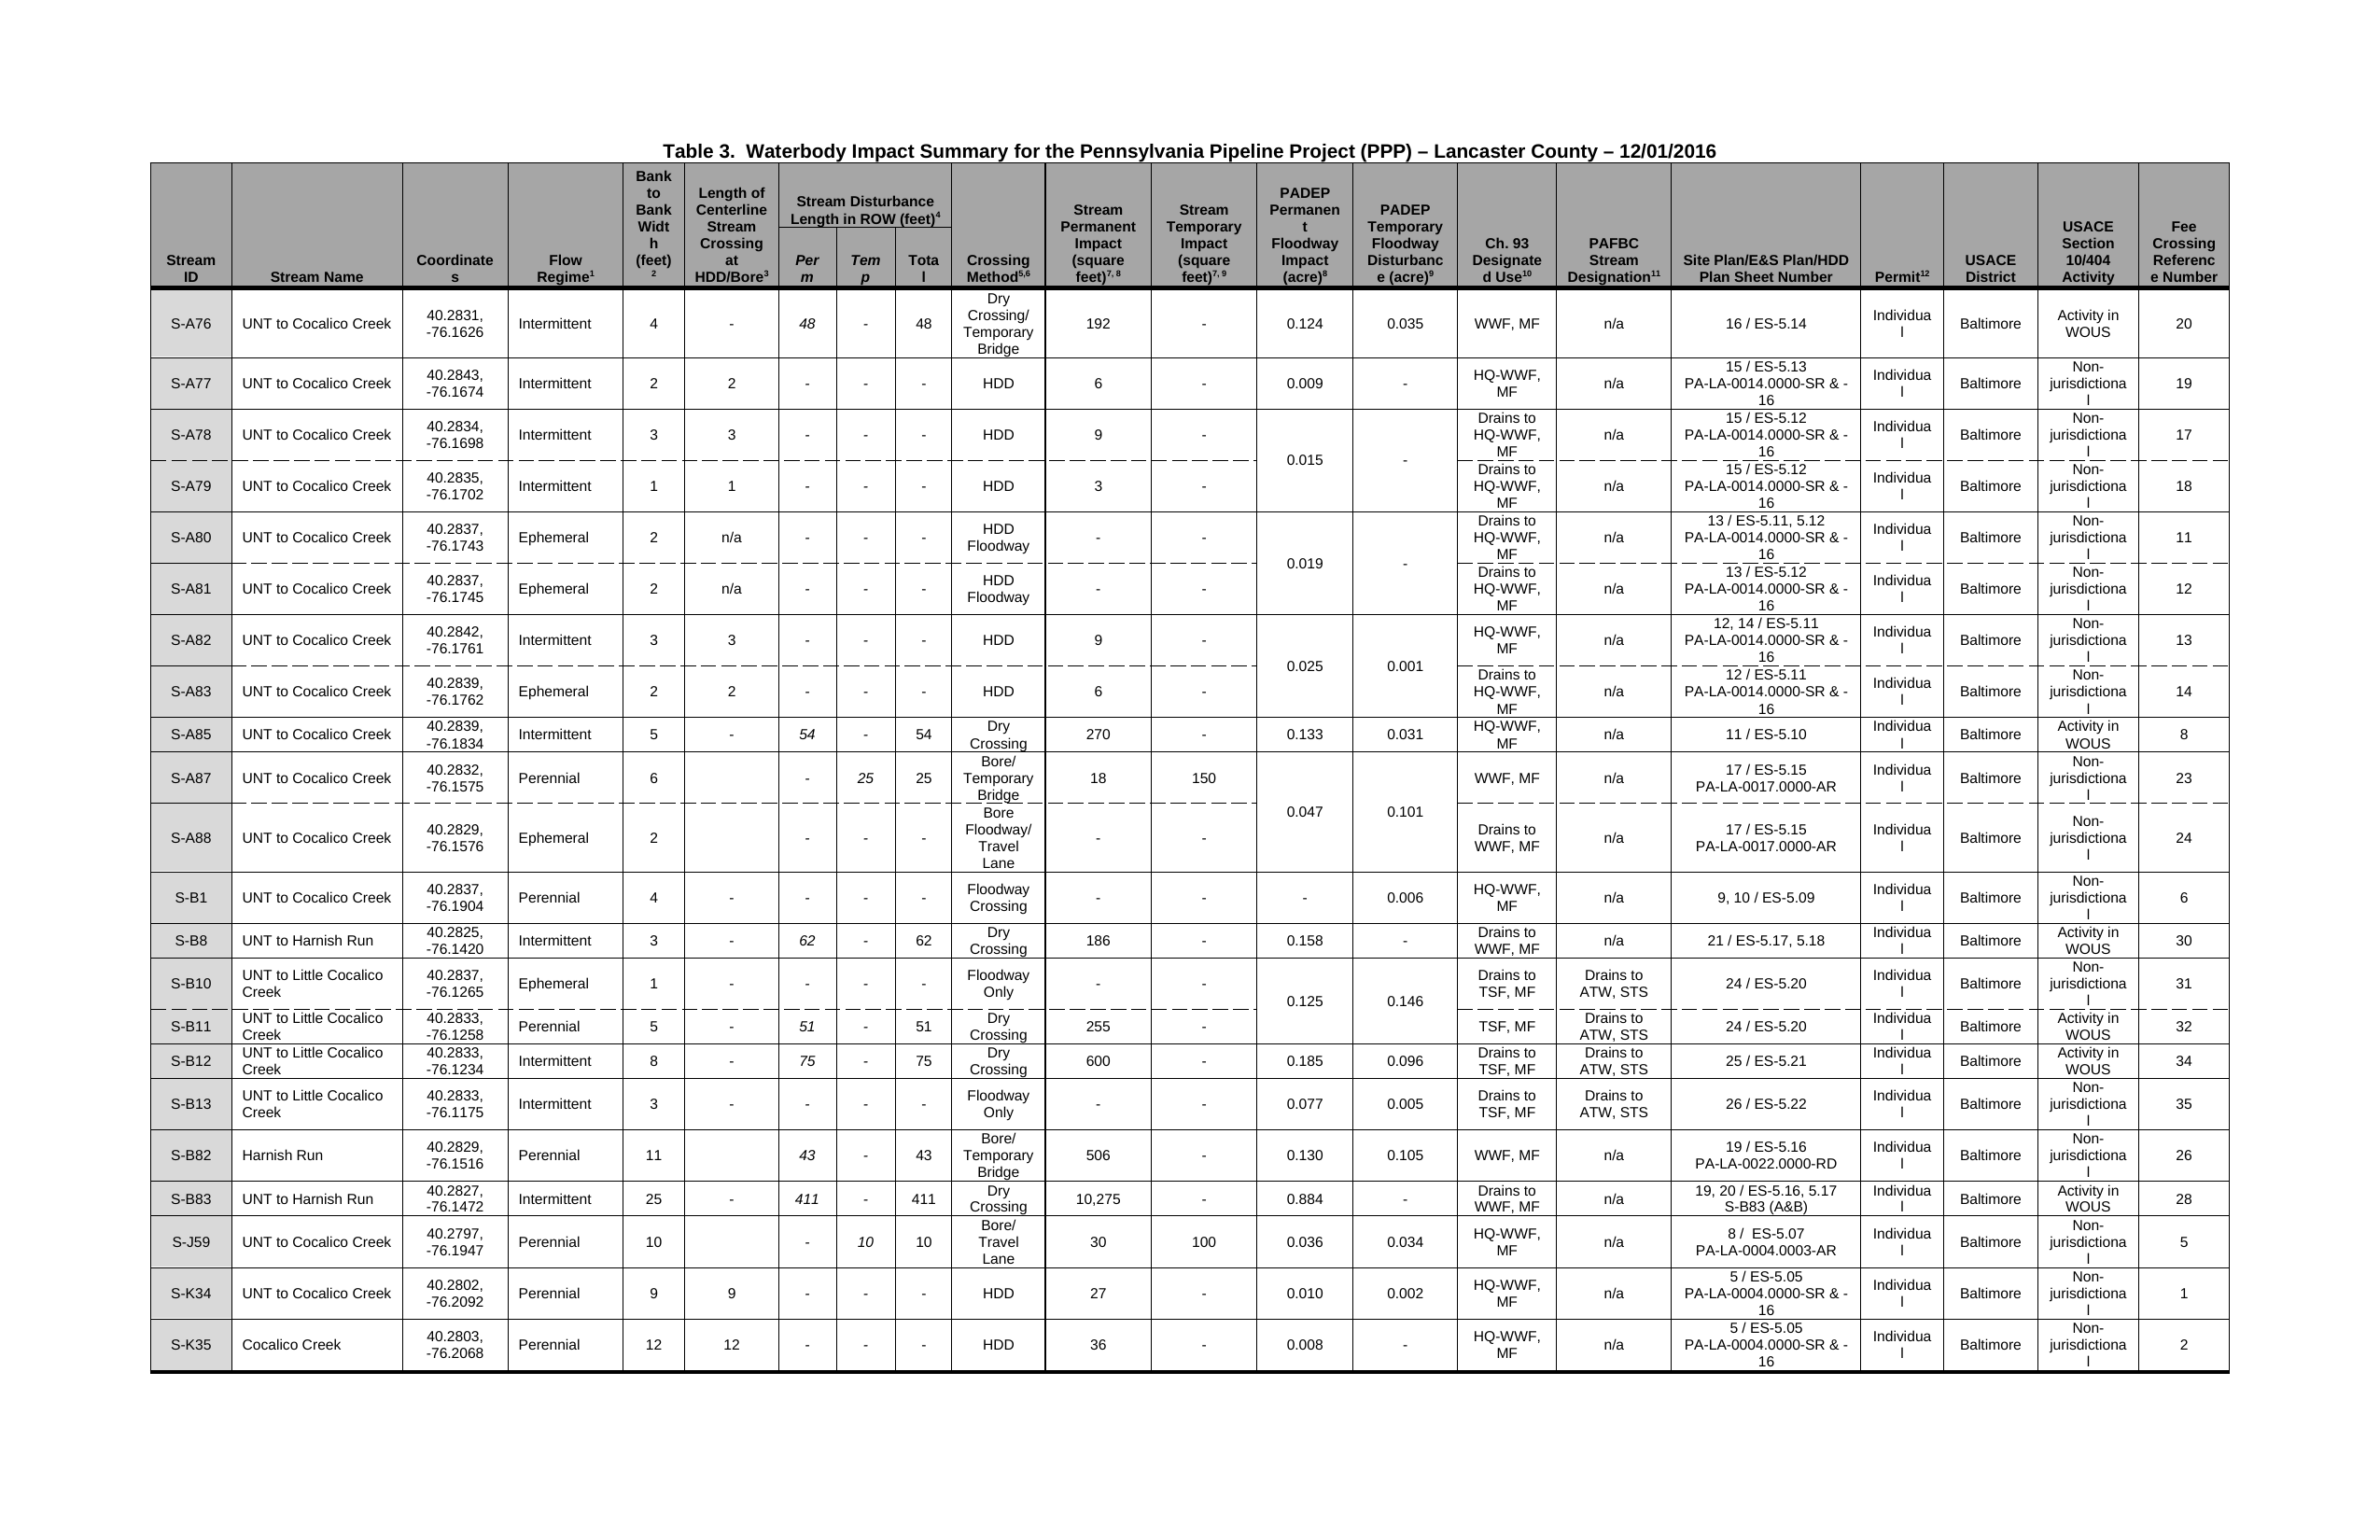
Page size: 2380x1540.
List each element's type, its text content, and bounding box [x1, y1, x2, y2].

table_cell - [685, 1079, 778, 1129]
table_cell 3 [623, 615, 684, 665]
table_cell 40.2833, -76.1258 [403, 1009, 508, 1043]
table_cell - [1152, 512, 1256, 563]
table_cell - [1152, 718, 1256, 751]
table_cell Bore/ Temporary Bridge [952, 1130, 1044, 1181]
table_cell Baltimore [1944, 924, 2037, 958]
table_cell 30 [1046, 1216, 1151, 1267]
table_cell Bore/ Travel Lane [952, 1216, 1044, 1267]
table_header Stream Name [232, 163, 402, 286]
table_cell - [896, 410, 951, 460]
table_cell 54 [896, 718, 951, 751]
table_cell 48 [896, 290, 951, 357]
table_cell - [685, 290, 778, 357]
table_cell 5 / ES-5.05 PA-LA-0004.0000-SR & -16 [1672, 1268, 1860, 1318]
table_cell - [1152, 410, 1256, 460]
table_cell Activity in WOUS [2038, 1044, 2138, 1078]
table_cell 0.124 [1257, 290, 1352, 357]
table_cell 0.105 [1353, 1130, 1457, 1181]
table_cell UNT to Little Cocalico Creek [232, 1044, 402, 1078]
table_cell UNT to Cocalico Creek [232, 358, 402, 409]
table_cell S-B82 [151, 1130, 231, 1181]
table_cell 40.2837, -76.1904 [403, 873, 508, 923]
table_cell S-A77 [151, 358, 231, 409]
text Table 3. Waterbody Impact Summary for the Pennsylvania Pipeline Project (PPP) – Lancaster County – 12/01/2016 [140, 140, 2240, 162]
table_cell - [779, 803, 836, 871]
table_cell Intermittent [509, 924, 623, 958]
table_cell Individual [1861, 752, 1943, 803]
table_cell UNT to Cocalico Creek [232, 803, 402, 871]
table_cell 40.2797, -76.1947 [403, 1216, 508, 1267]
table_cell UNT to Cocalico Creek [232, 410, 402, 460]
table_cell 75 [896, 1044, 951, 1078]
table_cell - [837, 924, 895, 958]
table_cell 40.2833, -76.1175 [403, 1079, 508, 1129]
table_cell 5 / ES-5.05 PA-LA-0004.0000-SR & -16 [1672, 1320, 1860, 1370]
table_cell Drains to ATW, STS [1557, 1079, 1671, 1129]
table_cell - [896, 1268, 951, 1318]
table_cell 14 [2139, 665, 2229, 717]
table_cell 12 / ES-5.11 PA-LA-0014.0000-SR & -16 [1672, 665, 1860, 717]
table_cell 0.133 [1257, 718, 1352, 751]
table_cell Baltimore [1944, 752, 2037, 803]
table_cell WWF, MF [1458, 752, 1556, 803]
table_cell 0.034 [1353, 1216, 1457, 1267]
table_cell UNT to Harnish Run [232, 1182, 402, 1215]
table_cell Intermittent [509, 290, 623, 357]
table_cell S-B8 [151, 924, 231, 958]
table_cell Perennial [509, 873, 623, 923]
table_cell - [837, 410, 895, 460]
table_cell Drains to HQ-WWF, MF [1458, 512, 1556, 563]
table_cell - [837, 563, 895, 614]
table_cell - [1353, 1320, 1457, 1370]
table_cell 40.2831, -76.1626 [403, 290, 508, 357]
table_cell S-B11 [151, 1009, 231, 1043]
table_cell Individual [1861, 665, 1943, 717]
table_cell - [1046, 1079, 1151, 1129]
table_cell 0.185 [1257, 1044, 1352, 1078]
table_cell Baltimore [1944, 1079, 2037, 1129]
table_header Stream Permanent Impact (square feet)7, 8 [1046, 163, 1151, 286]
table_cell 0.009 [1257, 358, 1352, 409]
table_cell Intermittent [509, 410, 623, 460]
table_cell Individual [1861, 1044, 1943, 1078]
table_cell 0.006 [1353, 873, 1457, 923]
table_cell HDD [952, 410, 1044, 460]
table_cell S-B12 [151, 1044, 231, 1078]
table_cell 5 [2139, 1216, 2229, 1267]
table_cell 8 / ES-5.07 PA-LA-0004.0003-AR [1672, 1216, 1860, 1267]
table_cell - [896, 563, 951, 614]
table_cell - [685, 1044, 778, 1078]
table_cell 2 [623, 512, 684, 563]
table_cell 40.2837, -76.1745 [403, 563, 508, 614]
table_cell - [779, 615, 836, 665]
table_cell Baltimore [1944, 290, 2037, 357]
table_cell UNT to Little Cocalico Creek [232, 1009, 402, 1043]
table_cell S-A80 [151, 512, 231, 563]
table_cell 43 [779, 1130, 836, 1181]
table_cell Non-jurisdictional [2038, 803, 2138, 871]
table_cell - [1046, 959, 1151, 1009]
table_cell - [685, 924, 778, 958]
table_cell 20 [2139, 290, 2229, 357]
table_cell Harnish Run [232, 1130, 402, 1181]
table_cell 17 [2139, 410, 2229, 460]
table_cell Intermittent [509, 1182, 623, 1215]
table_cell S-K35 [151, 1320, 231, 1370]
table_cell S-B13 [151, 1079, 231, 1129]
table_cell - [1152, 615, 1256, 665]
table_cell - [1152, 1044, 1256, 1078]
table_cell - [685, 873, 778, 923]
table_cell 3 [685, 410, 778, 460]
table_cell Baltimore [1944, 410, 2037, 460]
table_cell WWF, MF [1458, 1130, 1556, 1181]
table_cell - [896, 512, 951, 563]
table_cell Ephemeral [509, 665, 623, 717]
table_cell Individual [1861, 718, 1943, 751]
table_cell HDD [952, 460, 1044, 511]
table_cell 30 [2139, 924, 2229, 958]
table_cell Drains to HQ-WWF, MF [1458, 460, 1556, 511]
table_cell n/a [685, 512, 778, 563]
table_cell UNT to Cocalico Creek [232, 512, 402, 563]
table_cell UNT to Cocalico Creek [232, 873, 402, 923]
table_header USACE District [1944, 163, 2037, 286]
table_cell Drains to WWF, MF [1458, 1182, 1556, 1215]
table_cell Ephemeral [509, 563, 623, 614]
table_cell S-J59 [151, 1216, 231, 1267]
table_cell - [1152, 665, 1256, 717]
table_cell 0.002 [1353, 1268, 1457, 1318]
table_cell 2 [623, 665, 684, 717]
table_cell 24 [2139, 803, 2229, 871]
table_cell 0.101 [1353, 752, 1457, 871]
table_cell - [1152, 924, 1256, 958]
table_cell - [837, 873, 895, 923]
table_cell S-K34 [151, 1268, 231, 1318]
table_cell UNT to Cocalico Creek [232, 460, 402, 511]
table_cell Dry Crossing [952, 924, 1044, 958]
table_cell Dry Crossing/ Temporary Bridge [952, 290, 1044, 357]
table_cell HDD Floodway [952, 512, 1044, 563]
table_cell Individual [1861, 563, 1943, 614]
table_cell S-B83 [151, 1182, 231, 1215]
table_cell Individual [1861, 358, 1943, 409]
table_cell Drains to HQ-WWF, MF [1458, 665, 1556, 717]
table_cell 3 [623, 1079, 684, 1129]
table_cell 0.884 [1257, 1182, 1352, 1215]
table_header Fee Crossing Reference Number [2139, 163, 2229, 286]
table_cell Temp [837, 228, 895, 286]
table_cell 40.2833, -76.1234 [403, 1044, 508, 1078]
table_cell Non-jurisdictional [2038, 1079, 2138, 1129]
table_cell S-A87 [151, 752, 231, 803]
table_cell Baltimore [1944, 1130, 2037, 1181]
table_cell Intermittent [509, 1079, 623, 1129]
table_cell 3 [623, 924, 684, 958]
table_cell Non-jurisdictional [2038, 752, 2138, 803]
table_header PADEP Temporary Floodway Disturbance (acre)9 [1353, 163, 1457, 286]
table_cell Drains to WWF, MF [1458, 803, 1556, 871]
table_cell HQ-WWF, MF [1458, 358, 1556, 409]
table_header PADEP Permanent Floodway Impact (acre)8 [1257, 163, 1352, 286]
table_cell Individual [1861, 924, 1943, 958]
table_cell UNT to Cocalico Creek [232, 563, 402, 614]
table_cell Drains to WWF, MF [1458, 924, 1556, 958]
table_cell n/a [1557, 924, 1671, 958]
table_cell 13 / ES-5.12 PA-LA-0014.0000-SR & -16 [1672, 563, 1860, 614]
table_cell 12, 14 / ES-5.11 PA-LA-0014.0000-SR & -16 [1672, 615, 1860, 665]
table_cell 6 [1046, 358, 1151, 409]
table_cell S-A83 [151, 666, 231, 717]
table_cell - [896, 1320, 951, 1370]
table_cell - [779, 1079, 836, 1129]
table_cell n/a [1557, 460, 1671, 511]
table_cell - [1152, 1320, 1256, 1370]
table_cell - [837, 665, 895, 717]
table_cell - [779, 752, 836, 803]
table_cell - [779, 358, 836, 409]
table_cell - [896, 358, 951, 409]
table_cell Non-jurisdictional [2038, 563, 2138, 614]
table_cell HDD [952, 1320, 1044, 1370]
table_cell 40.2829, -76.1516 [403, 1130, 508, 1181]
table_cell 28 [2139, 1182, 2229, 1215]
table_cell 2 [623, 358, 684, 409]
table_cell Non-jurisdictional [2038, 1216, 2138, 1267]
table_cell 19, 20 / ES-5.16, 5.17 S-B83 (A&B) [1672, 1182, 1860, 1215]
table_cell - [1152, 1009, 1256, 1043]
table_cell - [1353, 1182, 1457, 1215]
table_header Stream ID [151, 163, 231, 286]
table_cell Baltimore [1944, 1268, 2037, 1318]
table_cell Baltimore [1944, 1009, 2037, 1043]
table_cell UNT to Cocalico Creek [232, 1268, 402, 1318]
table_header PAFBC Stream Designation11 [1557, 163, 1671, 286]
table_cell Perennial [509, 752, 623, 803]
table_cell Ephemeral [509, 959, 623, 1009]
table_cell 411 [896, 1182, 951, 1215]
table_cell Perennial [509, 1009, 623, 1043]
table_cell Non-jurisdictional [2038, 615, 2138, 665]
table_cell 40.2839, -76.1762 [403, 665, 508, 717]
table_cell Drains to TSF, MF [1458, 959, 1556, 1009]
table_cell - [1152, 959, 1256, 1009]
table_cell HDD [952, 665, 1044, 717]
table_cell S-A82 [151, 615, 231, 665]
table_cell Non-jurisdictional [2038, 358, 2138, 409]
table_cell Non-jurisdictional [2038, 665, 2138, 717]
table_cell Intermittent [509, 460, 623, 511]
table_cell Ephemeral [509, 803, 623, 871]
table_cell Activity in WOUS [2038, 1182, 2138, 1215]
table_cell Bore Floodway/ Travel Lane [952, 803, 1044, 871]
table_cell n/a [1557, 358, 1671, 409]
table_cell HDD [952, 358, 1044, 409]
table_cell 24 / ES-5.20 [1672, 1009, 1860, 1043]
table_cell 0.015 [1257, 410, 1352, 511]
table_cell 43 [896, 1130, 951, 1181]
table_cell Non-jurisdictional [2038, 1320, 2138, 1370]
table_cell - [779, 410, 836, 460]
table_cell 9 [623, 1268, 684, 1318]
table_cell 40.2843, -76.1674 [403, 358, 508, 409]
table_cell 255 [1046, 1009, 1151, 1043]
table_cell - [837, 1079, 895, 1129]
table_cell - [896, 615, 951, 665]
table_cell 0.010 [1257, 1268, 1352, 1318]
table_cell S-A78 [151, 410, 231, 460]
table_cell 6 [2139, 873, 2229, 923]
table_cell Floodway Crossing [952, 873, 1044, 923]
table_cell 25 [896, 752, 951, 803]
table_cell Individual [1861, 1268, 1943, 1318]
table_cell - [837, 1320, 895, 1370]
table_cell - [837, 460, 895, 511]
table_cell Baltimore [1944, 512, 2037, 563]
table_cell 24 / ES-5.20 [1672, 959, 1860, 1009]
table_cell - [685, 1182, 778, 1215]
table_cell 15 / ES-5.13 PA-LA-0014.0000-SR & -16 [1672, 358, 1860, 409]
table_cell 8 [623, 1044, 684, 1078]
table_cell 40.2802, -76.2092 [403, 1268, 508, 1318]
table_cell 27 [1046, 1268, 1151, 1318]
table_cell n/a [1557, 665, 1671, 717]
table_cell UNT to Little Cocalico Creek [232, 1079, 402, 1129]
table_header Stream Disturbance Length in ROW (feet)4 [779, 163, 951, 227]
table_header Permit12 [1861, 163, 1943, 286]
table_cell 19 [2139, 358, 2229, 409]
table_cell Baltimore [1944, 615, 2037, 665]
table_cell - [1152, 873, 1256, 923]
table_cell 48 [779, 290, 836, 357]
table_cell 40.2839, -76.1834 [403, 718, 508, 751]
table_cell Non-jurisdictional [2038, 959, 2138, 1009]
table_cell n/a [1557, 410, 1671, 460]
table_cell S-B1 [151, 873, 231, 923]
table_cell Bore/ Temporary Bridge [952, 752, 1044, 803]
table_cell - [779, 1216, 836, 1267]
table_cell Intermittent [509, 718, 623, 751]
table_cell 25 [623, 1182, 684, 1215]
table_cell 40.2834, -76.1698 [403, 410, 508, 460]
table_cell 2 [623, 803, 684, 871]
table_cell 40.2837, -76.1265 [403, 959, 508, 1009]
table_cell - [685, 1009, 778, 1043]
table_cell 21 / ES-5.17, 5.18 [1672, 924, 1860, 958]
table_cell - [837, 959, 895, 1009]
table_cell WWF, MF [1458, 290, 1556, 357]
table_cell Floodway Only [952, 959, 1044, 1009]
table_cell 36 [1046, 1320, 1151, 1370]
table_cell 35 [2139, 1079, 2229, 1129]
table_cell - [1353, 410, 1457, 511]
table_cell 19 / ES-5.16 PA-LA-0022.0000-RD [1672, 1130, 1860, 1181]
table_cell Drains to ATW, STS [1557, 1044, 1671, 1078]
table_cell Baltimore [1944, 1320, 2037, 1370]
table_cell UNT to Cocalico Creek [232, 665, 402, 717]
table_cell Perm [779, 228, 836, 286]
table_cell Non-jurisdictional [2038, 512, 2138, 563]
table_cell Activity in WOUS [2038, 718, 2138, 751]
table_cell 0.130 [1257, 1130, 1352, 1181]
table_cell - [1046, 563, 1151, 614]
table_cell 9 [1046, 410, 1151, 460]
table_cell 0.025 [1257, 615, 1352, 717]
table_cell Ephemeral [509, 512, 623, 563]
table_cell - [1152, 1130, 1256, 1181]
table_cell 16 / ES-5.14 [1672, 290, 1860, 357]
table_cell 192 [1046, 290, 1151, 357]
table_cell 40.2803, -76.2068 [403, 1320, 508, 1370]
table_cell 0.001 [1353, 615, 1457, 717]
table_cell S-B10 [151, 959, 231, 1009]
table_cell Dry Crossing [952, 1044, 1044, 1078]
table_header Stream Temporary Impact (square feet)7, 9 [1152, 163, 1256, 286]
table_cell UNT to Cocalico Creek [232, 1216, 402, 1267]
table_cell 6 [623, 752, 684, 803]
table_cell 12 [623, 1320, 684, 1370]
table_cell n/a [1557, 803, 1671, 871]
table_cell 0.019 [1257, 512, 1352, 614]
table_cell 40.2829, -76.1576 [403, 803, 508, 871]
table_cell Dry Crossing [952, 1009, 1044, 1043]
table_cell 2 [685, 665, 778, 717]
table_cell - [1152, 563, 1256, 614]
table_cell - [837, 718, 895, 751]
table_header Coordinates [403, 163, 508, 286]
table_cell HQ-WWF, MF [1458, 1268, 1556, 1318]
table_cell Individual [1861, 290, 1943, 357]
table_cell 40.2825, -76.1420 [403, 924, 508, 958]
table_cell - [896, 959, 951, 1009]
table_cell 2 [623, 563, 684, 614]
table_cell HQ-WWF, MF [1458, 873, 1556, 923]
table_cell - [1152, 290, 1256, 357]
table_cell S-A79 [151, 460, 231, 511]
table_cell - [1152, 460, 1256, 511]
table_cell Drains to HQ-WWF, MF [1458, 410, 1556, 460]
table_cell Perennial [509, 1130, 623, 1181]
table_cell 1 [623, 460, 684, 511]
table_cell - [779, 1320, 836, 1370]
table_cell 0.031 [1353, 718, 1457, 751]
table_cell TSF, MF [1458, 1009, 1556, 1043]
table_cell Individual [1861, 873, 1943, 923]
table_cell Individual [1861, 1009, 1943, 1043]
table_cell 31 [2139, 959, 2229, 1009]
table_cell n/a [1557, 752, 1671, 803]
table_cell Floodway Only [952, 1079, 1044, 1129]
table_cell Baltimore [1944, 665, 2037, 717]
table_cell 10 [837, 1216, 895, 1267]
table_cell 32 [2139, 1009, 2229, 1043]
table_cell 2 [2139, 1320, 2229, 1370]
table_cell n/a [1557, 873, 1671, 923]
table_cell HQ-WWF, MF [1458, 1320, 1556, 1370]
table_cell Drains to ATW, STS [1557, 959, 1671, 1009]
table_cell Perennial [509, 1320, 623, 1370]
table_cell Activity in WOUS [2038, 290, 2138, 357]
table_cell - [779, 512, 836, 563]
table_header Ch. 93 Designated Use10 [1458, 163, 1556, 286]
table_cell - [1046, 873, 1151, 923]
table_cell 17 / ES-5.15 PA-LA-0017.0000-AR [1672, 803, 1860, 871]
table_cell S-A76 [151, 290, 231, 357]
table_cell 15 / ES-5.12 PA-LA-0014.0000-SR & -16 [1672, 460, 1860, 511]
table_cell 26 [2139, 1130, 2229, 1181]
table_cell 12 [685, 1320, 778, 1370]
table_cell Intermittent [509, 358, 623, 409]
table_cell Non-jurisdictional [2038, 1268, 2138, 1318]
table_cell 411 [779, 1182, 836, 1215]
table_cell - [1152, 803, 1256, 871]
table_cell Baltimore [1944, 803, 2037, 871]
table_cell HQ-WWF, MF [1458, 718, 1556, 751]
table_cell HQ-WWF, MF [1458, 1216, 1556, 1267]
table_cell 40.2835, -76.1702 [403, 460, 508, 511]
table_cell Baltimore [1944, 873, 2037, 923]
table_cell - [896, 665, 951, 717]
table_cell HDD [952, 1268, 1044, 1318]
table_cell Individual [1861, 803, 1943, 871]
table_cell 4 [623, 873, 684, 923]
table_header Length of Centerline Stream Crossing at HDD/Bore3 [685, 163, 778, 286]
table_cell 5 [623, 1009, 684, 1043]
table_cell 17 / ES-5.15 PA-LA-0017.0000-AR [1672, 752, 1860, 803]
table_cell Drains to TSF, MF [1458, 1044, 1556, 1078]
table_cell 5 [623, 718, 684, 751]
table_cell 40.2832, -76.1575 [403, 752, 508, 803]
table_cell Individual [1861, 512, 1943, 563]
table_cell 13 / ES-5.11, 5.12 PA-LA-0014.0000-SR & -16 [1672, 512, 1860, 563]
table_cell - [837, 1268, 895, 1318]
table_cell 0.146 [1353, 959, 1457, 1043]
table_cell Non-jurisdictional [2038, 873, 2138, 923]
table_cell [685, 1216, 778, 1267]
table_cell HDD [952, 615, 1044, 665]
table_cell Individual [1861, 615, 1943, 665]
table_cell - [896, 1079, 951, 1129]
table_cell 10,275 [1046, 1182, 1151, 1215]
table_cell Intermittent [509, 615, 623, 665]
table_cell 40.2842, -76.1761 [403, 615, 508, 665]
table_cell Individual [1861, 1320, 1943, 1370]
table_cell 0.008 [1257, 1320, 1352, 1370]
table_cell Drains to HQ-WWF, MF [1458, 563, 1556, 614]
table_cell n/a [1557, 1320, 1671, 1370]
table_cell 75 [779, 1044, 836, 1078]
table_cell 9 [685, 1268, 778, 1318]
table_cell 270 [1046, 718, 1151, 751]
table_cell n/a [1557, 1268, 1671, 1318]
table_cell Baltimore [1944, 563, 2037, 614]
table_cell 0.077 [1257, 1079, 1352, 1129]
table_cell 0.125 [1257, 959, 1352, 1043]
table_cell 11 [623, 1130, 684, 1181]
table_cell Non-jurisdictional [2038, 410, 2138, 460]
table_cell 3 [623, 410, 684, 460]
table_header Site Plan/E&S Plan/HDD Plan Sheet Number [1672, 163, 1860, 286]
table_cell - [1152, 1079, 1256, 1129]
table_cell n/a [1557, 1182, 1671, 1215]
table_cell 18 [2139, 460, 2229, 511]
table_cell - [779, 563, 836, 614]
table_cell - [896, 460, 951, 511]
table_cell - [1046, 512, 1151, 563]
table_cell UNT to Harnish Run [232, 924, 402, 958]
table_cell 0.047 [1257, 752, 1352, 871]
table_cell Individual [1861, 410, 1943, 460]
table_cell Baltimore [1944, 1216, 2037, 1267]
table_cell n/a [1557, 615, 1671, 665]
table_cell - [1257, 873, 1352, 923]
table_cell n/a [1557, 718, 1671, 751]
table_cell - [837, 1130, 895, 1181]
table_cell 40.2827, -76.1472 [403, 1182, 508, 1215]
table_cell - [779, 665, 836, 717]
table_cell 26 / ES-5.22 [1672, 1079, 1860, 1129]
table_cell - [837, 615, 895, 665]
table_cell - [1353, 358, 1457, 409]
table_cell [685, 1130, 778, 1181]
table_cell Individual [1861, 1079, 1943, 1129]
table_cell - [837, 1009, 895, 1043]
table_cell 11 / ES-5.10 [1672, 718, 1860, 751]
table_cell S-A81 [151, 564, 231, 614]
table_cell Baltimore [1944, 1182, 2037, 1215]
table_cell Drains to TSF, MF [1458, 1079, 1556, 1129]
table_cell - [1353, 924, 1457, 958]
table_cell HDD Floodway [952, 563, 1044, 614]
table_cell UNT to Cocalico Creek [232, 718, 402, 751]
table_cell UNT to Little Cocalico Creek [232, 959, 402, 1009]
table_cell 600 [1046, 1044, 1151, 1078]
table_cell - [779, 959, 836, 1009]
table_cell 62 [779, 924, 836, 958]
table_header Bank to Bank Width (feet) 2 [623, 163, 684, 286]
table_cell 40.2837, -76.1743 [403, 512, 508, 563]
table_cell - [837, 512, 895, 563]
table_cell - [837, 358, 895, 409]
table_cell Individual [1861, 1182, 1943, 1215]
table_cell 13 [2139, 615, 2229, 665]
table_cell - [685, 959, 778, 1009]
table_cell 62 [896, 924, 951, 958]
table_cell n/a [1557, 290, 1671, 357]
table_cell 12 [2139, 563, 2229, 614]
table_cell Non-jurisdictional [2038, 460, 2138, 511]
table_cell - [685, 718, 778, 751]
table_cell 51 [896, 1009, 951, 1043]
table_cell n/a [1557, 563, 1671, 614]
table_cell Non-jurisdictional [2038, 1130, 2138, 1181]
table_cell 1 [2139, 1268, 2229, 1318]
table_cell [685, 752, 778, 803]
table_cell Baltimore [1944, 718, 2037, 751]
table_cell Individual [1861, 959, 1943, 1009]
table_cell 0.005 [1353, 1079, 1457, 1129]
table_cell HQ-WWF, MF [1458, 615, 1556, 665]
table_cell Individual [1861, 1130, 1943, 1181]
table_cell - [837, 1182, 895, 1215]
table_cell 6 [1046, 665, 1151, 717]
table_cell 3 [1046, 460, 1151, 511]
table_cell 1 [623, 959, 684, 1009]
table_cell 23 [2139, 752, 2229, 803]
table_cell Individual [1861, 460, 1943, 511]
table_cell Total [896, 228, 951, 286]
table_cell 3 [685, 615, 778, 665]
table_header Crossing Method5,6 [952, 163, 1044, 286]
table_cell 4 [623, 290, 684, 357]
table_cell Perennial [509, 1216, 623, 1267]
table_cell Baltimore [1944, 358, 2037, 409]
table_cell [685, 803, 778, 871]
table_cell 34 [2139, 1044, 2229, 1078]
table_cell n/a [1557, 1216, 1671, 1267]
table_cell - [779, 460, 836, 511]
table_cell n/a [1557, 512, 1671, 563]
table_cell S-A85 [151, 718, 231, 751]
table_cell - [837, 290, 895, 357]
table_cell 18 [1046, 752, 1151, 803]
table_cell 0.035 [1353, 290, 1457, 357]
table_cell 10 [896, 1216, 951, 1267]
table_cell Drains to ATW, STS [1557, 1009, 1671, 1043]
table_cell 506 [1046, 1130, 1151, 1181]
table_cell Baltimore [1944, 1044, 2037, 1078]
table_cell - [896, 873, 951, 923]
table_cell 54 [779, 718, 836, 751]
table_cell 0.036 [1257, 1216, 1352, 1267]
table_cell - [896, 803, 951, 871]
table_cell S-A88 [151, 804, 231, 871]
table_cell 8 [2139, 718, 2229, 751]
table_cell Dry Crossing [952, 718, 1044, 751]
table_cell 51 [779, 1009, 836, 1043]
table_cell 186 [1046, 924, 1151, 958]
table_cell n/a [685, 563, 778, 614]
table_cell - [1152, 1268, 1256, 1318]
table_cell n/a [1557, 1130, 1671, 1181]
table_cell Individual [1861, 1216, 1943, 1267]
table_cell 2 [685, 358, 778, 409]
table_cell Baltimore [1944, 460, 2037, 511]
table_cell - [837, 803, 895, 871]
table_cell - [779, 873, 836, 923]
table_cell Intermittent [509, 1044, 623, 1078]
table_cell Baltimore [1944, 959, 2037, 1009]
table_cell - [1353, 512, 1457, 614]
table_cell 9 [1046, 615, 1151, 665]
table_cell Activity in WOUS [2038, 924, 2138, 958]
table_cell - [1046, 803, 1151, 871]
table_cell 15 / ES-5.12 PA-LA-0014.0000-SR & -16 [1672, 410, 1860, 460]
table_cell 0.158 [1257, 924, 1352, 958]
table_cell 100 [1152, 1216, 1256, 1267]
table_cell Perennial [509, 1268, 623, 1318]
table_cell 25 [837, 752, 895, 803]
table_cell Cocalico Creek [232, 1320, 402, 1370]
table_cell 9, 10 / ES-5.09 [1672, 873, 1860, 923]
table_cell 10 [623, 1216, 684, 1267]
table_cell 0.096 [1353, 1044, 1457, 1078]
table_cell - [1152, 358, 1256, 409]
table_cell - [779, 1268, 836, 1318]
table_header USACE Section 10/404 Activity [2038, 163, 2138, 286]
table_cell 11 [2139, 512, 2229, 563]
table_cell 1 [685, 460, 778, 511]
table_cell UNT to Cocalico Creek [232, 290, 402, 357]
table_cell Dry Crossing [952, 1182, 1044, 1215]
table_cell - [837, 1044, 895, 1078]
table_cell 150 [1152, 752, 1256, 803]
table_header Flow Regime1 [509, 163, 623, 286]
table_cell UNT to Cocalico Creek [232, 752, 402, 803]
table_cell 25 / ES-5.21 [1672, 1044, 1860, 1078]
table_cell - [1152, 1182, 1256, 1215]
table_cell Activity in WOUS [2038, 1009, 2138, 1043]
table_cell UNT to Cocalico Creek [232, 615, 402, 665]
